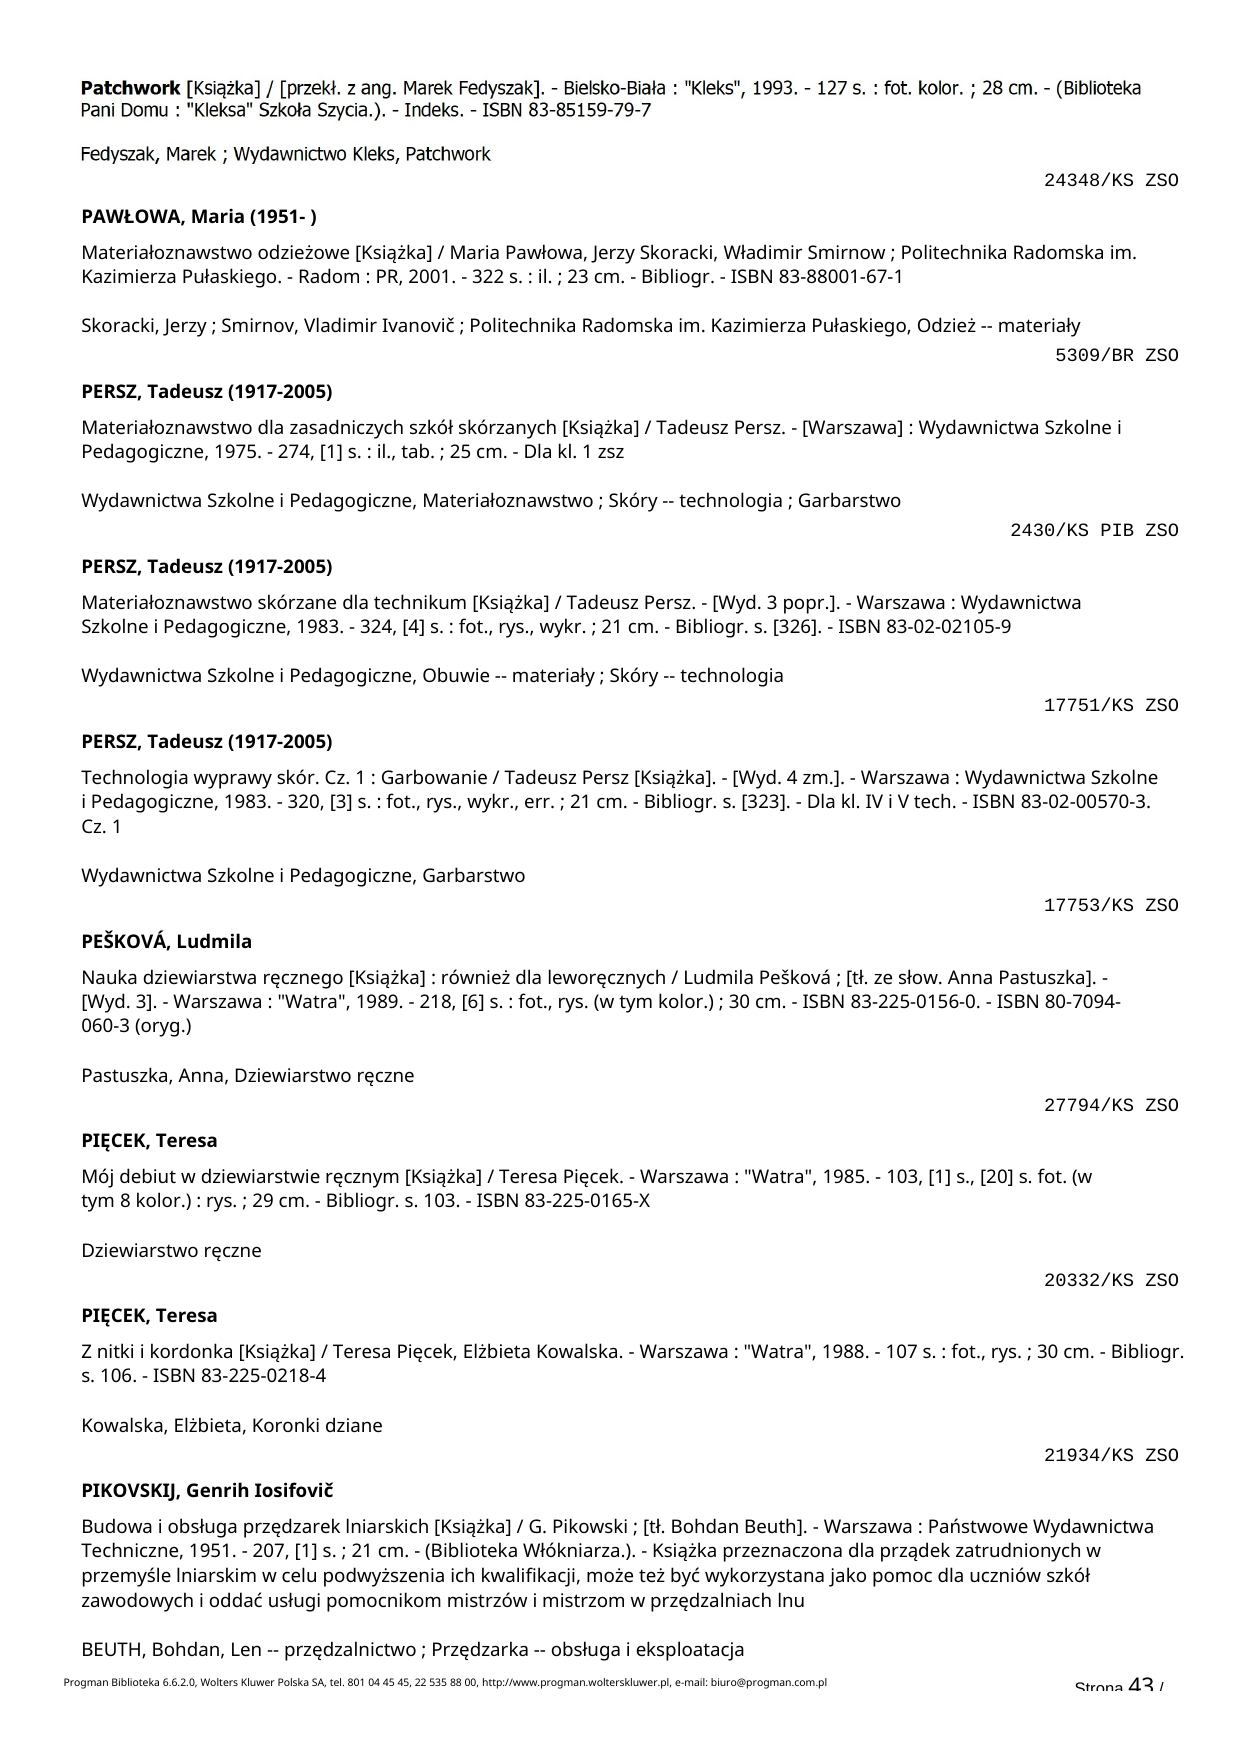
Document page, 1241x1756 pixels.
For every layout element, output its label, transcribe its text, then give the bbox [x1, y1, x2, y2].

subtitle PIĘCEK, Teresa [81, 1303, 1192, 1328]
text Nauka dziewiarstwa ręcznego [Książka] : również dla leworęcznych / Ludmila Pešková ; [tł. ze słow. Anna Pastuszka]. - [Wyd. 3]. - Warszawa : "Watra", 1989. - 218, [6] s. : fot., rys. (w tym kolor.) ; 30 cm. - ISBN 83-225-0156-0. - ISBN 80-7094-060-3 (oryg.) [81, 964, 1158, 1038]
text 17751/KS ZSO [52, 696, 1179, 717]
subtitle PIKOVSKIJ, Genrih Iosifovič [81, 1478, 1192, 1503]
text Materiałoznawstwo odzieżowe [Książka] / Maria Pawłowa, Jerzy Skoracki, Władimir Smirnow ; Politechnika Radomska im. Kazimierza Pułaskiego. - Radom : PR, 2001. - 322 s. : il. ; 23 cm. - Bibliogr. - ISBN 83-88001-67-1 [81, 240, 1192, 289]
text Budowa i obsługa przędzarek lniarskich [Książka] / G. Pikowski ; [tł. Bohdan Beuth]. - Warszawa : Państwowe Wydawnictwa Techniczne, 1951. - 207, [1] s. ; 21 cm. - (Biblioteka Włókniarza.). - Książka przeznaczona dla prządek zatrudnionych w przemyśle lniarskim w celu podwyższenia ich kwalifikacji, może też być wykorzystana jako pomoc dla uczniów szkół zawodowych i oddać usługi pomocnikom mistrzów i mistrzom w przędzalniach lnu [81, 1514, 1192, 1612]
text Materiałoznawstwo skórzane dla technikum [Książka] / Tadeusz Persz. - [Wyd. 3 popr.]. - Warszawa : Wydawnictwa Szkolne i Pedagogiczne, 1983. - 324, [4] s. : fot., rys., wykr. ; 21 cm. - Bibliogr. s. [326]. - ISBN 83-02-02105-9 [81, 590, 1129, 639]
text Wydawnictwa Szkolne i Pedagogiczne, Garbarstwo [81, 862, 1192, 888]
text 20332/KS ZSO [52, 1270, 1179, 1292]
text 24348/KS ZSO [52, 171, 1179, 192]
text 2430/KS PIB ZSO [52, 521, 1179, 542]
text Pastuszka, Anna, Dziewiarstwo ręczne [81, 1062, 1192, 1087]
subtitle PEŠKOVÁ, Ludmila [81, 928, 1192, 953]
text Kowalska, Elżbieta, Koronki dziane [81, 1412, 1192, 1437]
picture [77, 75, 1143, 165]
subtitle PERSZ, Tadeusz (1917-2005) [81, 553, 1192, 579]
subtitle PIĘCEK, Teresa [81, 1127, 1192, 1153]
text Mój debiut w dziewiarstwie ręcznym [Książka] / Teresa Pięcek. - Warszawa : "Watra", 1985. - 103, [1] s., [20] s. fot. (w tym 8 kolor.) : rys. ; 29 cm. - Bibliogr. s. 103. - ISBN 83-225-0165-X [81, 1164, 1129, 1213]
text 27794/KS ZSO [52, 1095, 1179, 1117]
text Wydawnictwa Szkolne i Pedagogiczne, Obuwie -- materiały ; Skóry -- technologia [81, 663, 1192, 688]
subtitle PAWŁOWA, Maria (1951- ) [81, 203, 1192, 229]
text Technologia wyprawy skór. Cz. 1 : Garbowanie / Tadeusz Persz [Książka]. - [Wyd. 4 zm.]. - Warszawa : Wydawnictwa Szkolne i Pedagogiczne, 1983. - 320, [3] s. : fot., rys., wykr., err. ; 21 cm. - Bibliogr. s. [323]. - Dla kl. IV i V tech. - ISBN 83-02-00570-3. Cz. 1 [81, 765, 1165, 839]
subtitle PERSZ, Tadeusz (1917-2005) [81, 378, 1192, 404]
text Skoracki, Jerzy ; Smirnov, Vladimir Ivanovič ; Politechnika Radomska im. Kazimierza Pułaskiego, Odzież -- materiały [81, 313, 1192, 338]
text Dziewiarstwo ręczne [81, 1237, 1192, 1262]
text BEUTH, Bohdan, Len -- przędzalnictwo ; Przędzarka -- obsługa i eksploatacja [81, 1636, 1192, 1662]
text Materiałoznawstwo dla zasadniczych szkół skórzanych [Książka] / Tadeusz Persz. - [Warszawa] : Wydawnictwa Szkolne i Pedagogiczne, 1975. - 274, [1] s. : il., tab. ; 25 cm. - Dla kl. 1 zsz [81, 415, 1129, 464]
text Z nitki i kordonka [Książka] / Teresa Pięcek, Elżbieta Kowalska. - Warszawa : "Watra", 1988. - 107 s. : fot., rys. ; 30 cm. - Bibliogr. s. 106. - ISBN 83-225-0218-4 [81, 1339, 1192, 1388]
text Wydawnictwa Szkolne i Pedagogiczne, Materiałoznawstwo ; Skóry -- technologia ; Garbarstwo [81, 488, 1192, 513]
text 17753/KS ZSO [52, 896, 1179, 917]
text 21934/KS ZSO [52, 1445, 1179, 1467]
text 5309/BR ZSO [52, 346, 1179, 367]
subtitle PERSZ, Tadeusz (1917-2005) [81, 728, 1192, 754]
